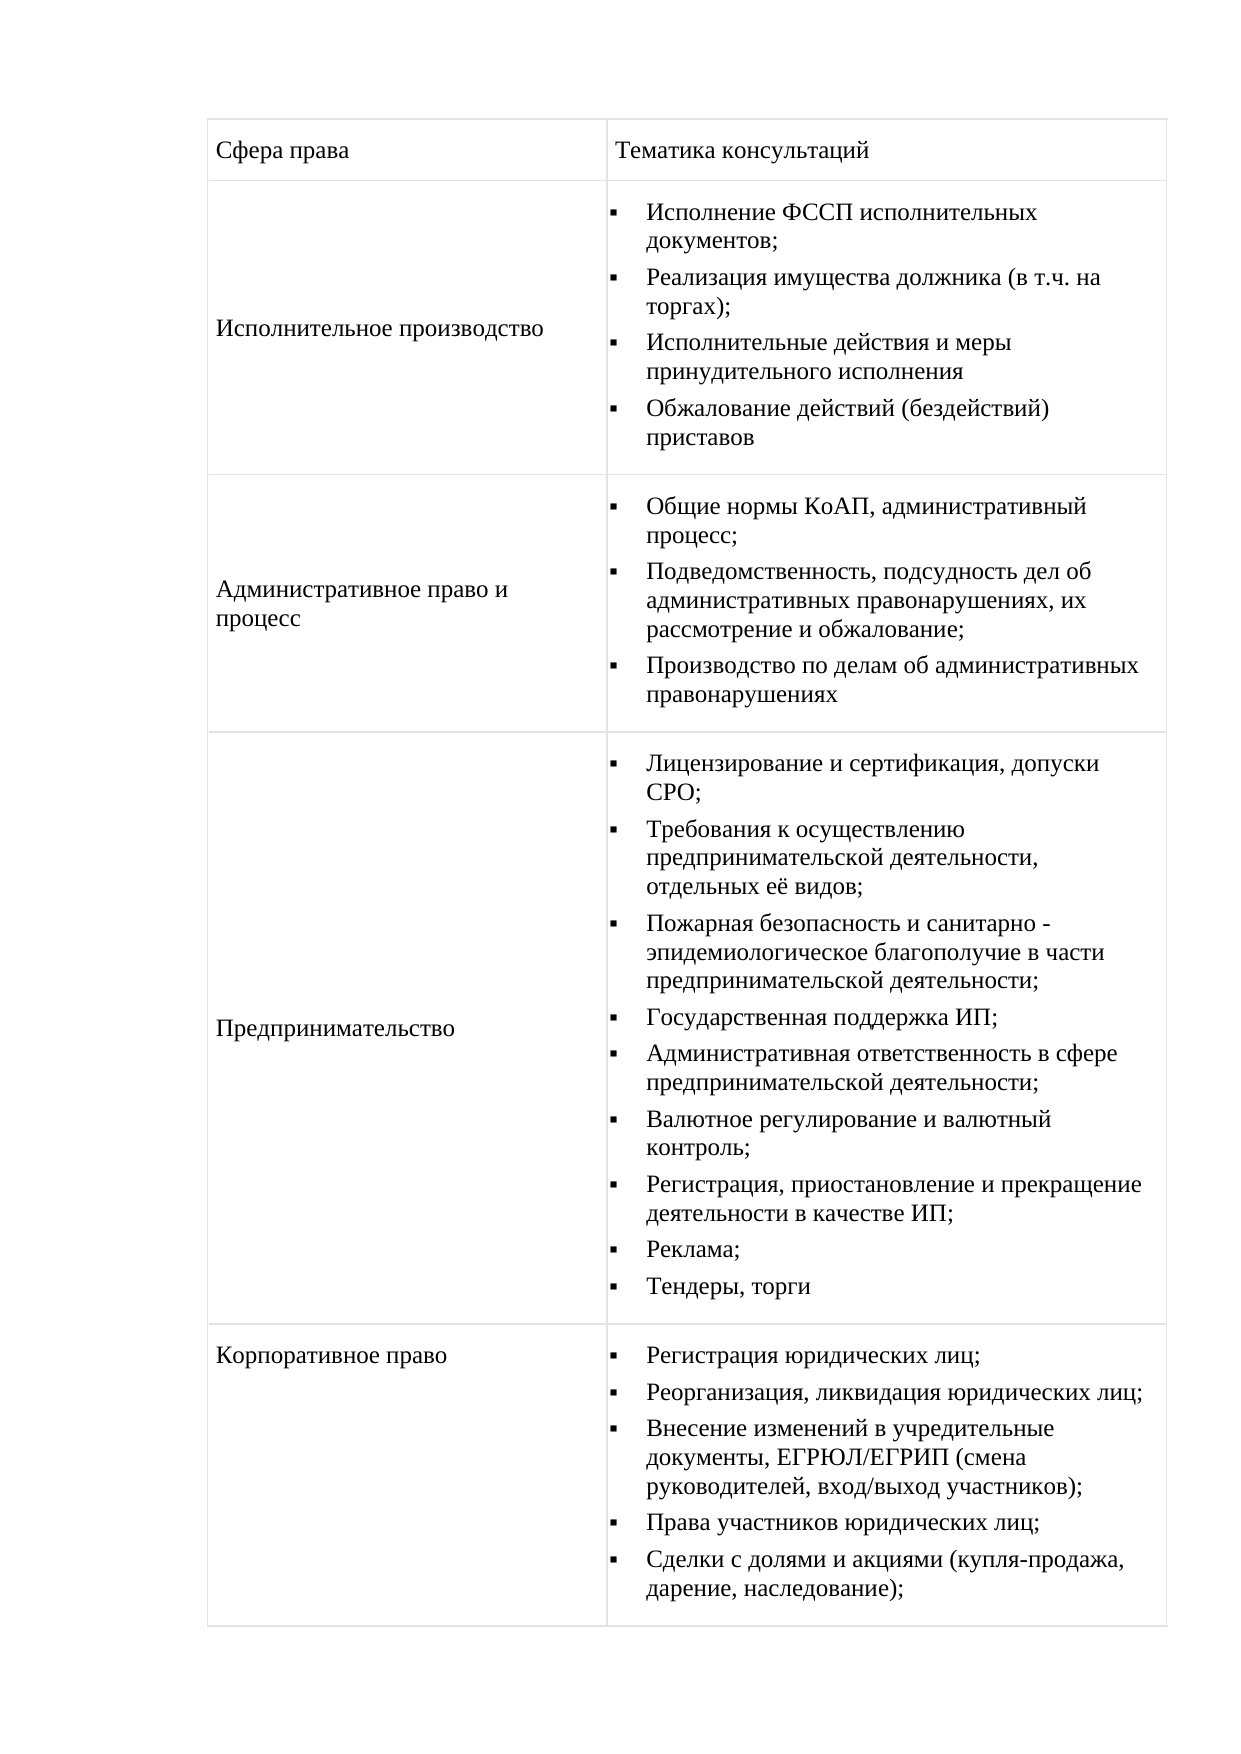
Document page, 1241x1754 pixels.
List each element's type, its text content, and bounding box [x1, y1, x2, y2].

table_cell Лицензирование и сертификация, допуски СРО; Требования к осуществлению предпринимательской деятельности, отдельных её видов; Пожарная безопасность и санитарно - эпидемиологическое благополучие в части предпринимательской деятельности; Государственная поддержка ИП; Административная ответственность в сфере предпринимательской деятельности; Валютное регулирование и валютный контроль; Регистрация, приостановление и прекращение деятельности в качестве ИП; Реклама; Тендеры, торги [608, 733, 1166, 1323]
table_cell Предпринимательство [208, 732, 606, 1323]
table_cell Административное право и процесс [208, 475, 606, 731]
table_cell Корпоративное право [208, 1324, 606, 1625]
table_header Сфера права [208, 120, 606, 180]
table_header Тематика консультаций [608, 120, 1166, 180]
table_cell Общие нормы КоАП, административный процесс; Подведомственность, подсудность дел об административных правонарушениях, их рассмотрение и обжалование; Производство по делам об административных правонарушениях [608, 475, 1166, 731]
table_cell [608, 1325, 1166, 1625]
table_cell Исполнение ФССП исполнительных документов; Реализация имущества должника (в т.ч. на торгах); Исполнительные действия и меры принудительного исполнения Обжалование действий (бездействий) приставов [608, 181, 1166, 474]
table_cell Исполнительное производство [208, 181, 606, 474]
